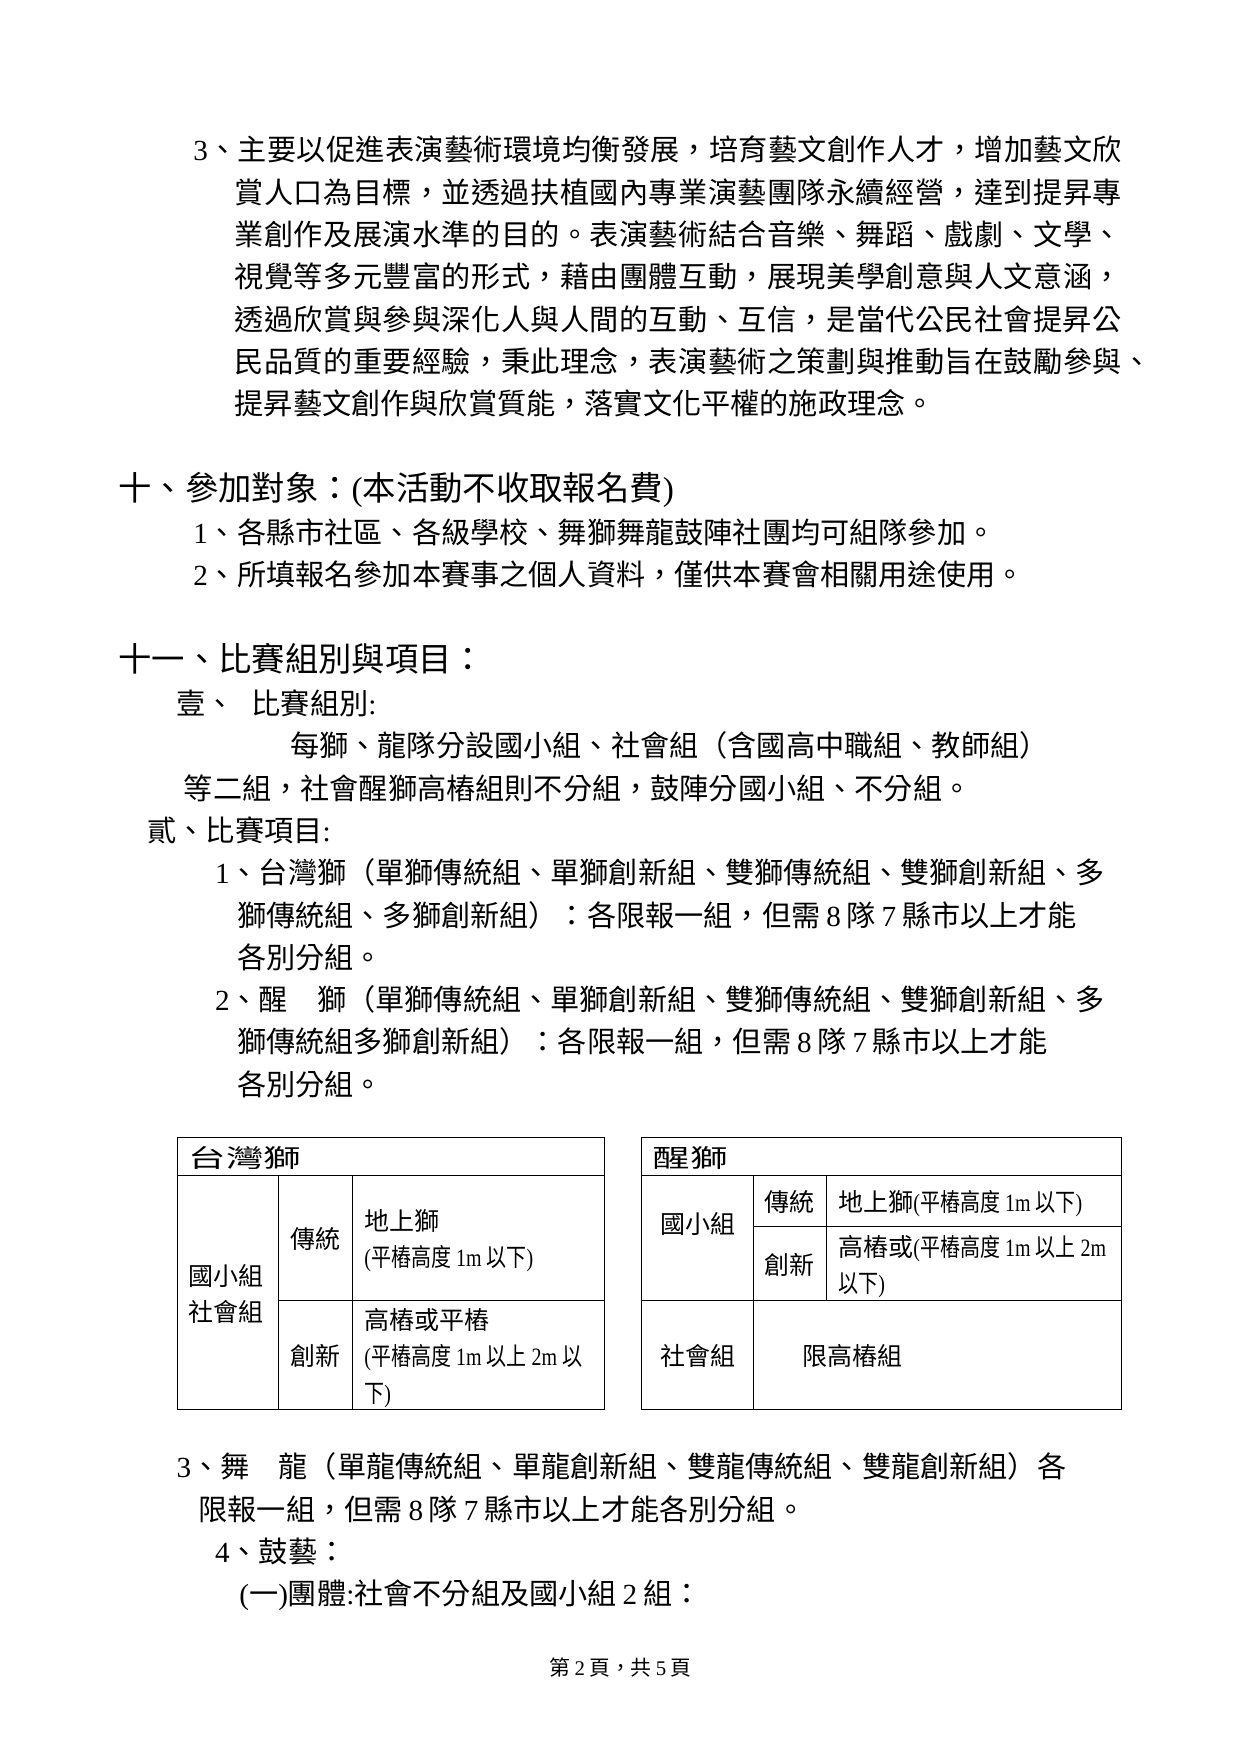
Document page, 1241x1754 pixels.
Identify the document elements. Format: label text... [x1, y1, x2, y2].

table_cell 高樁或平樁 (平樁高度1m以上2m以下) [353, 1301, 604, 1409]
table_cell 創新 [754, 1227, 826, 1299]
text 各別分組。 [193, 934, 1122, 977]
text 獅傳統組多獅創新組）：各限報一組，但需8隊7縣市以上才能 [193, 1019, 1122, 1061]
table_cell 高樁或(平樁高度1m以上2m以下) [827, 1227, 1121, 1299]
table_cell 傳統 [279, 1176, 352, 1299]
text 各別分組。 [193, 1061, 1122, 1104]
table_cell 國小組 [642, 1176, 753, 1299]
table_cell 地上獅(平樁高度1m以下) [827, 1176, 1121, 1226]
text 1、各縣市社區、各級學校、舞獅舞龍鼓陣社團均可組隊參加。 [193, 509, 1122, 552]
text (一)團體:社會不分組及國小組2組： [239, 1571, 1122, 1613]
table_header 台灣獅 [178, 1138, 604, 1174]
table_cell 社會組 [642, 1301, 753, 1409]
table_cell 傳統 [754, 1176, 826, 1226]
text 貳、比賽項目: [118, 808, 1122, 850]
table_cell 創新 [279, 1301, 352, 1409]
text 2、醒 獅（單獅傳統組、單獅創新組、雙獅傳統組、雙獅創新組、多 [193, 977, 1122, 1019]
table_header [605, 1137, 641, 1409]
table_cell 地上獅 (平樁高度1m以下) [353, 1176, 604, 1299]
table_header 醒獅 [642, 1138, 1121, 1174]
text 等二組，社會醒獅高樁組則不分組，鼓陣分國小組、不分組。 [118, 765, 1122, 808]
text 限報一組，但需8隊7縣市以上才能各別分組。 [118, 1486, 1122, 1528]
text 3、主要以促進表演藝術環境均衡發展，培育藝文創作人才，增加藝文欣賞人口為目標，並透過扶植國內專業演藝團隊永續經營，達到提昇專業創作及展演水準的目的。表演藝術結合音樂、舞蹈、戲劇、文學、視覺等多元豐富的形式，藉由團體互動，展現美學創意與人文意涵，透過欣賞與參與深化人與人間的互動、互信，是當代公民社會提昇公民品質的重要經驗，秉此理念，表演藝術之策劃與推動旨在鼓勵參與、提昇藝文創作與欣賞質能，落實文化平權的施政理念。 [193, 127, 1122, 423]
list 比賽組別: [176, 681, 1122, 723]
text 1、台灣獅（單獅傳統組、單獅創新組、雙獅傳統組、雙獅創新組、多 [193, 850, 1122, 892]
text 2、所填報名參加本賽事之個人資料，僅供本賽會相關用途使用。 [193, 552, 1122, 594]
text 十一、比賽組別與項目： [118, 632, 1122, 681]
text 每獅、龍隊分設國小組、社會組（含國高中職組、教師組） [268, 723, 1122, 765]
text 十、參加對象：(本活動不收取報名費) [118, 461, 1122, 509]
table_cell 國小組 社會組 [178, 1176, 278, 1409]
text 3、舞 龍（單龍傳統組、單龍創新組、雙龍傳統組、雙龍創新組）各 [118, 1444, 1122, 1486]
text 4、鼓藝： [193, 1528, 1122, 1571]
text 獅傳統組、多獅創新組）：各限報一組，但需8隊7縣市以上才能 [193, 892, 1122, 934]
table_cell 限高樁組 [754, 1301, 1121, 1409]
